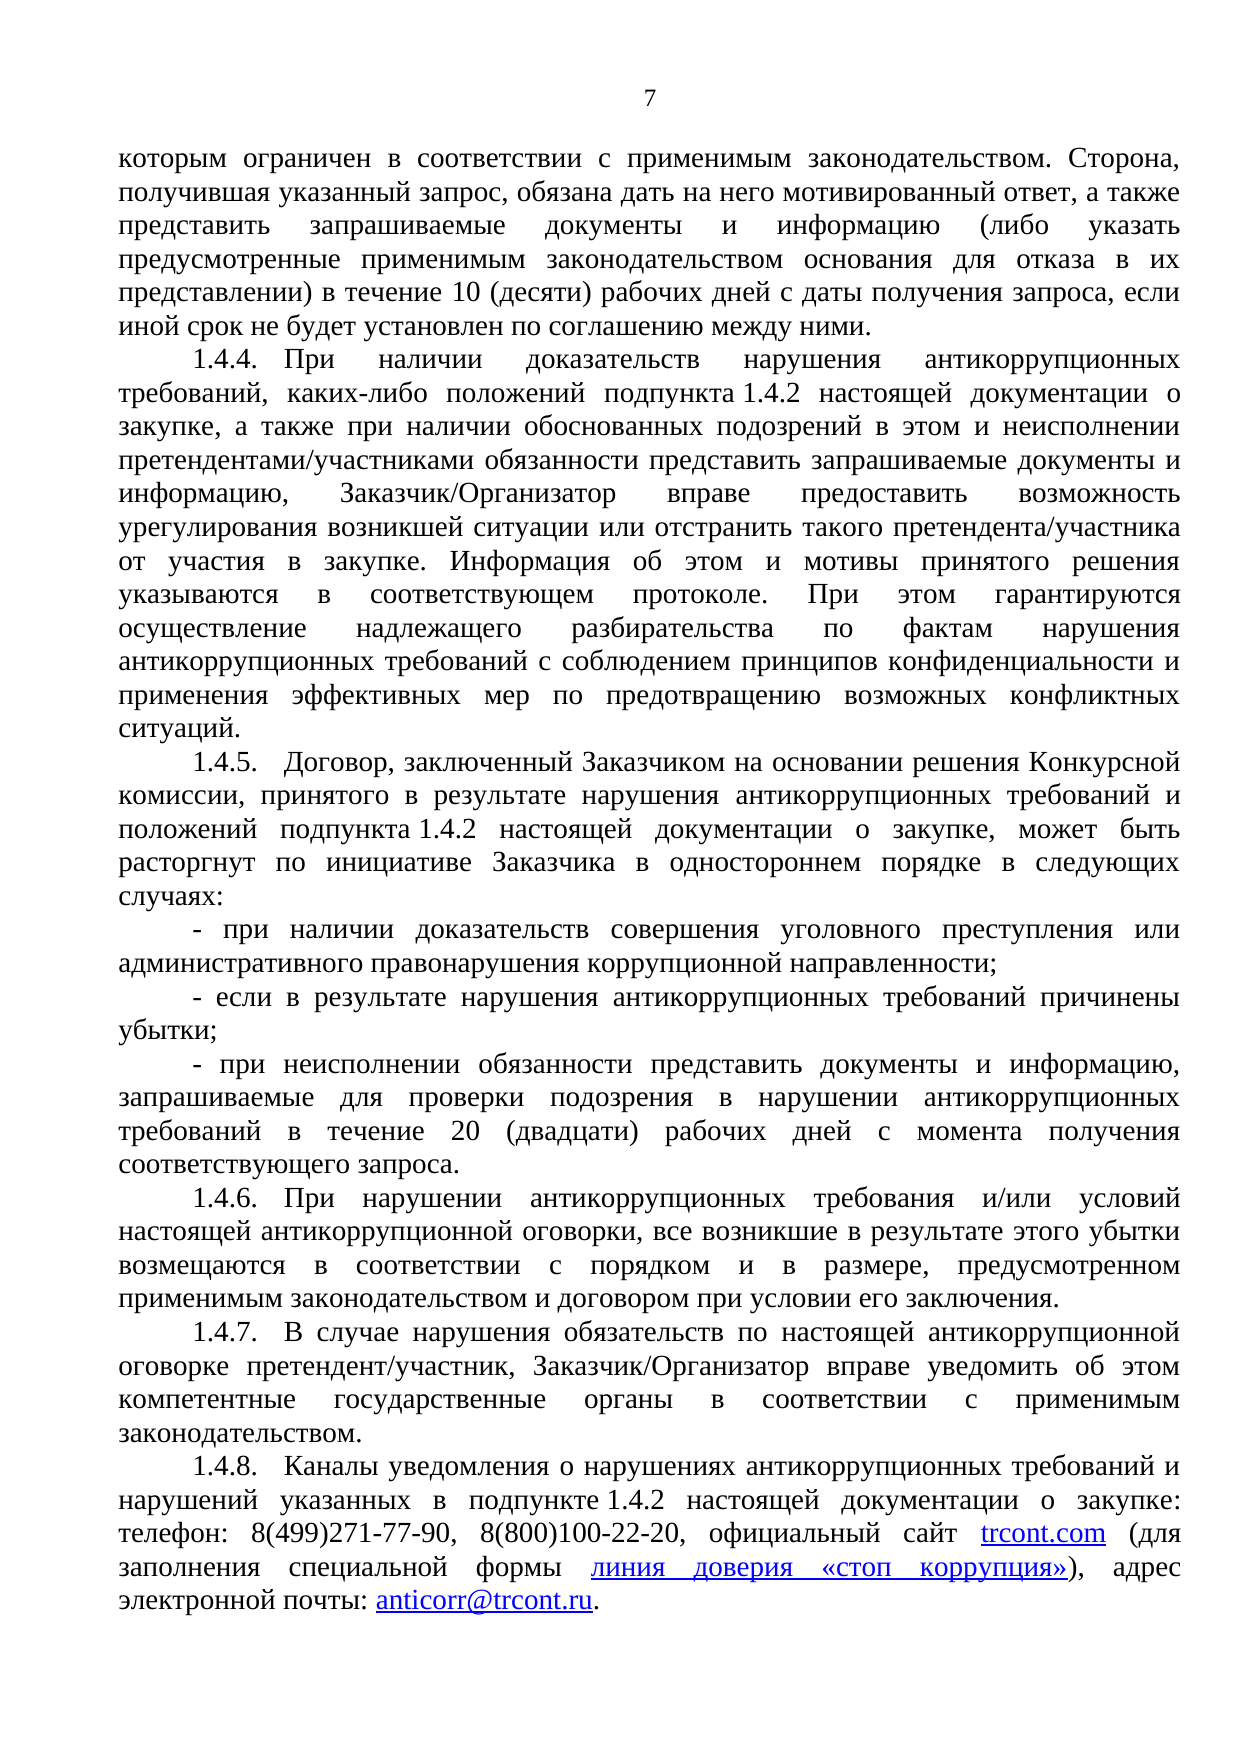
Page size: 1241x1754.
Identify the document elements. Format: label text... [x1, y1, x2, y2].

list При нарушении антикоррупционных требования и/или условий настоящей антикоррупционной оговорки, все возникшие в результате этого убытки возмещаются в соответствии с порядком и в размере, предусмотренном применимым законодательством и договором при условии его заключения. [118, 1180, 1181, 1314]
list Договор, заключенный Заказчиком на основании решения Конкурсной комиссии, принятого в результате нарушения антикоррупционных требований и положений подпункта 1.4.2 настоящей документации о закупке, может быть расторгнут по инициативе Заказчика в одностороннем порядке в следующих случаях: [118, 744, 1181, 912]
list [118, 140, 1181, 341]
text - при неисполнении обязанности представить документы и информацию, запрашиваемые для проверки подозрения в нарушении антикоррупционных требований в течение 20 (двадцати) рабочих дней с момента получения соответствующего запроса. [118, 1046, 1181, 1180]
list В случае нарушения обязательств по настоящей антикоррупционной оговорке претендент/участник, Заказчик/Организатор вправе уведомить об этом компетентные государственные органы в соответствии с применимым законодательством. [118, 1314, 1181, 1448]
list Каналы уведомления о нарушениях антикоррупционных требований и нарушений указанных в подпункте 1.4.2 настоящей документации о закупке: телефон: 8(499)271-77-90, 8(800)100-22-20, официальный сайт trcont.com (для заполнения специальной формы линия доверия «стоп коррупция»), адрес электронной почты: anticorr@trcont.ru. [118, 1448, 1181, 1616]
text - если в результате нарушения антикоррупционных требований причинены убытки; [118, 979, 1181, 1046]
list При наличии доказательств нарушения антикоррупционных требований, каких-либо положений подпункта 1.4.2 настоящей документации о закупке, а также при наличии обоснованных подозрений в этом и неисполнении претендентами/участниками обязанности представить запрашиваемые документы и информацию, Заказчик/Организатор вправе предоставить возможность урегулирования возникшей ситуации или отстранить такого претендента/участника от участия в закупке. Информация об этом и мотивы принятого решения указываются в соответствующем протоколе. При этом гарантируются осуществление надлежащего разбирательства по фактам нарушения антикоррупционных требований с соблюдением принципов конфиденциальности и применения эффективных мер по предотвращению возможных конфликтных ситуаций. [118, 341, 1181, 744]
text - при наличии доказательств совершения уголовного преступления или административного правонарушения коррупционной направленности; [118, 912, 1181, 979]
